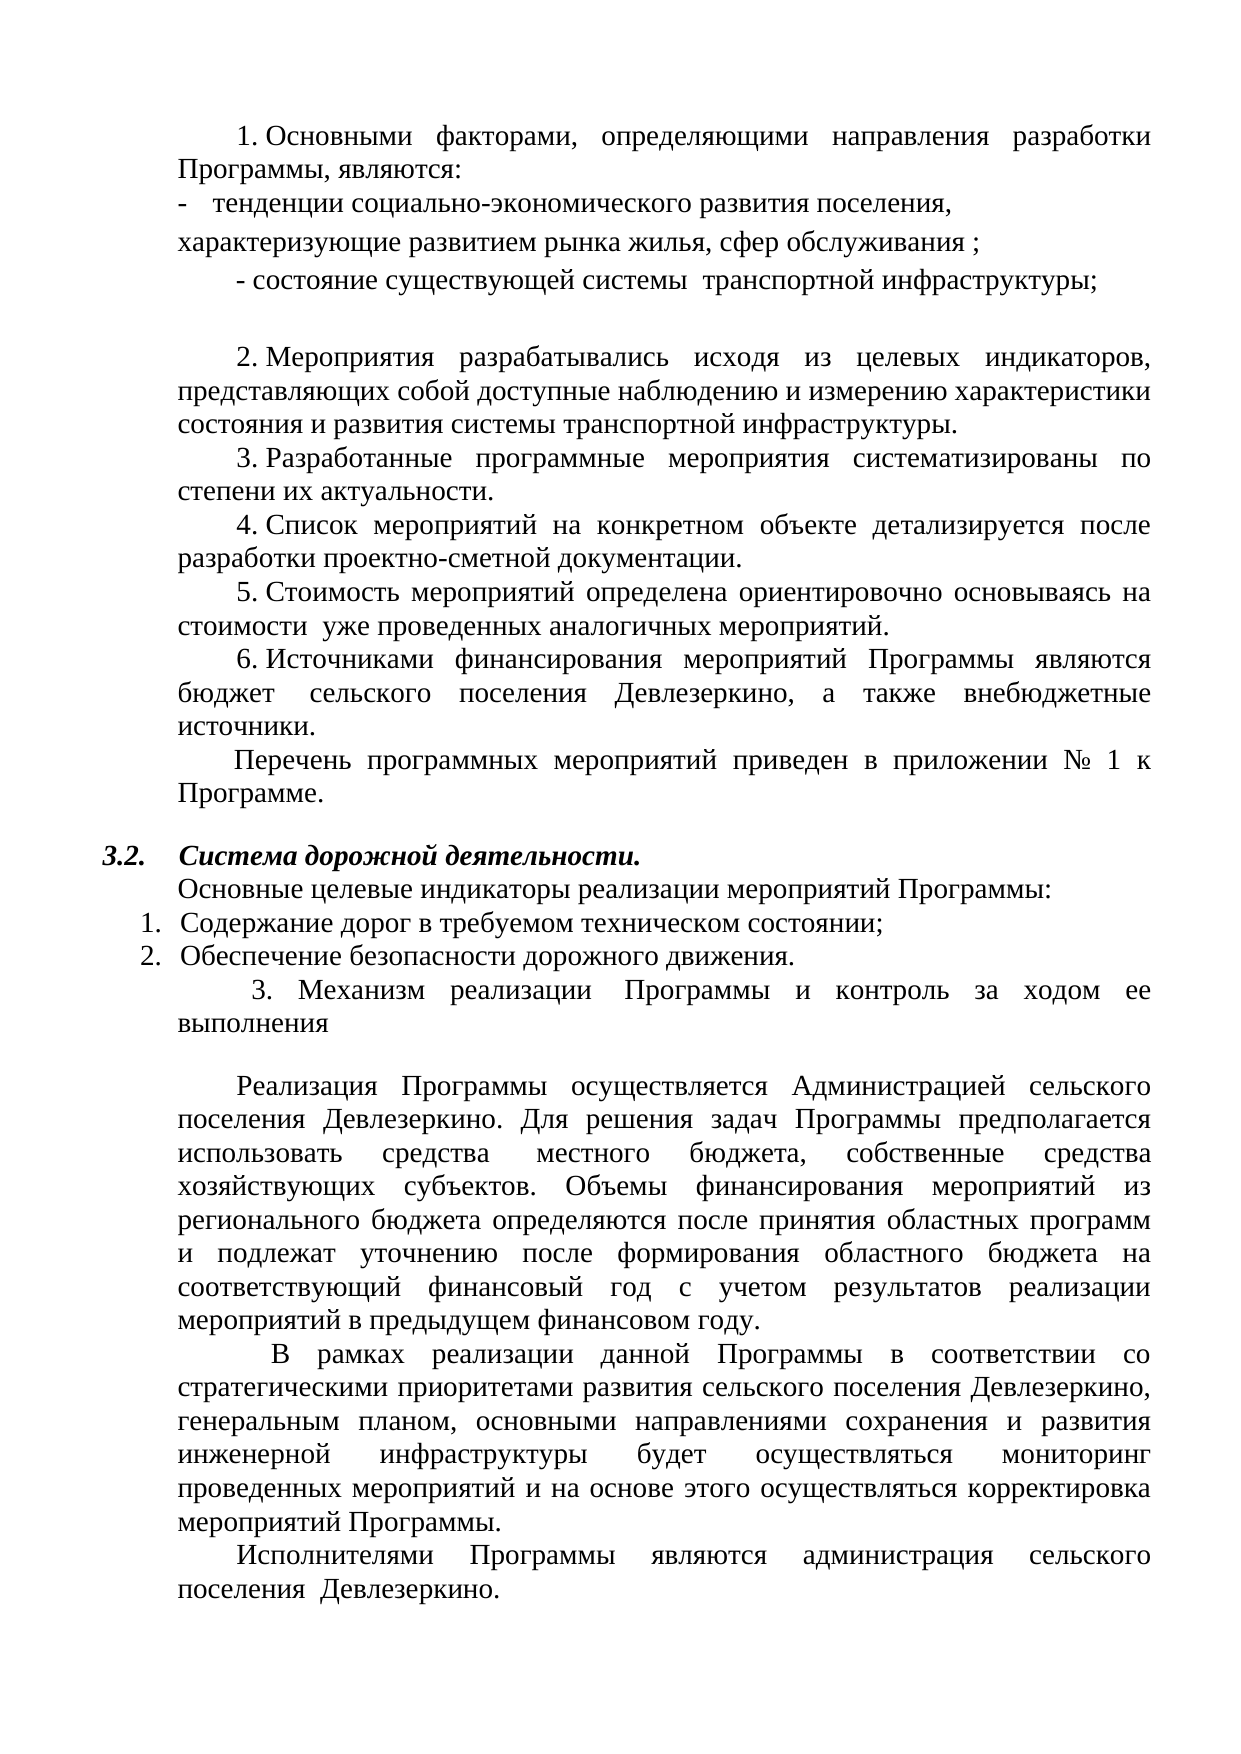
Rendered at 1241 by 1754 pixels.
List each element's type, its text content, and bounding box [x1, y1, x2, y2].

text Исполнителями Программы являются администрация сельского поселения Девлезеркино. [177, 1537, 1152, 1604]
text В рамках реализации данной Программы в соответствии со стратегическими приоритетами развития сельского поселения Девлезеркино, генеральным планом, основными направлениями сохранения и развития инженерной инфраструктуры будет осуществляться мониторинг проведенных мероприятий и на основе этого осуществляться корректировка мероприятий Программы. [177, 1336, 1152, 1537]
text Перечень программных мероприятий приведен в приложении № 1 к Программе. [177, 742, 1152, 809]
text 4. Список мероприятий на конкретном объекте детализируется после разработки проектно-сметной документации. [177, 507, 1152, 574]
text 3. Механизм реализации Программы и контроль за ходом ее выполнения [177, 972, 1152, 1039]
text 3.2. Система дорожной деятельности. [102, 838, 1152, 871]
text 6. Источниками финансирования мероприятий Программы являются бюджет сельского поселения Девлезеркино, а также внебюджетные источники. [177, 641, 1152, 742]
text Основные целевые индикаторы реализации мероприятий Программы: [177, 871, 1152, 905]
text - тенденции социально-экономического развития поселения, характеризующие развитием рынка жилья, сфер обслуживания ; [177, 185, 1152, 257]
text - состояние существующей системы транспортной инфраструктуры; [177, 262, 1152, 296]
text 1. Основными факторами, определяющими направления разработки Программы, являются: [177, 118, 1152, 185]
text 1. Содержание дорог в требуемом техническом состоянии; [140, 905, 1152, 938]
text Реализация Программы осуществляется Администрацией сельского поселения Девлезеркино. Для решения задач Программы предполагается использовать средства местного бюджета, собственные средства хозяйствующих субъектов. Объемы финансирования мероприятий из регионального бюджета определяются после принятия областных программ и подлежат уточнению после формирования областного бюджета на соответствующий финансовый год с учетом результатов реализации мероприятий в предыдущем финансовом году. [177, 1068, 1152, 1336]
text 2. Обеспечение безопасности дорожного движения. [140, 938, 1152, 972]
text 3. Разработанные программные мероприятия систематизированы по степени их актуальности. [177, 440, 1152, 507]
text 5. Стоимость мероприятий определена ориентировочно основываясь на стоимости уже проведенных аналогичных мероприятий. [177, 574, 1152, 641]
text 2. Мероприятия разрабатывались исходя из целевых индикаторов, представляющих собой доступные наблюдению и измерению характеристики состояния и развития системы транспортной инфраструктуры. [177, 339, 1152, 440]
